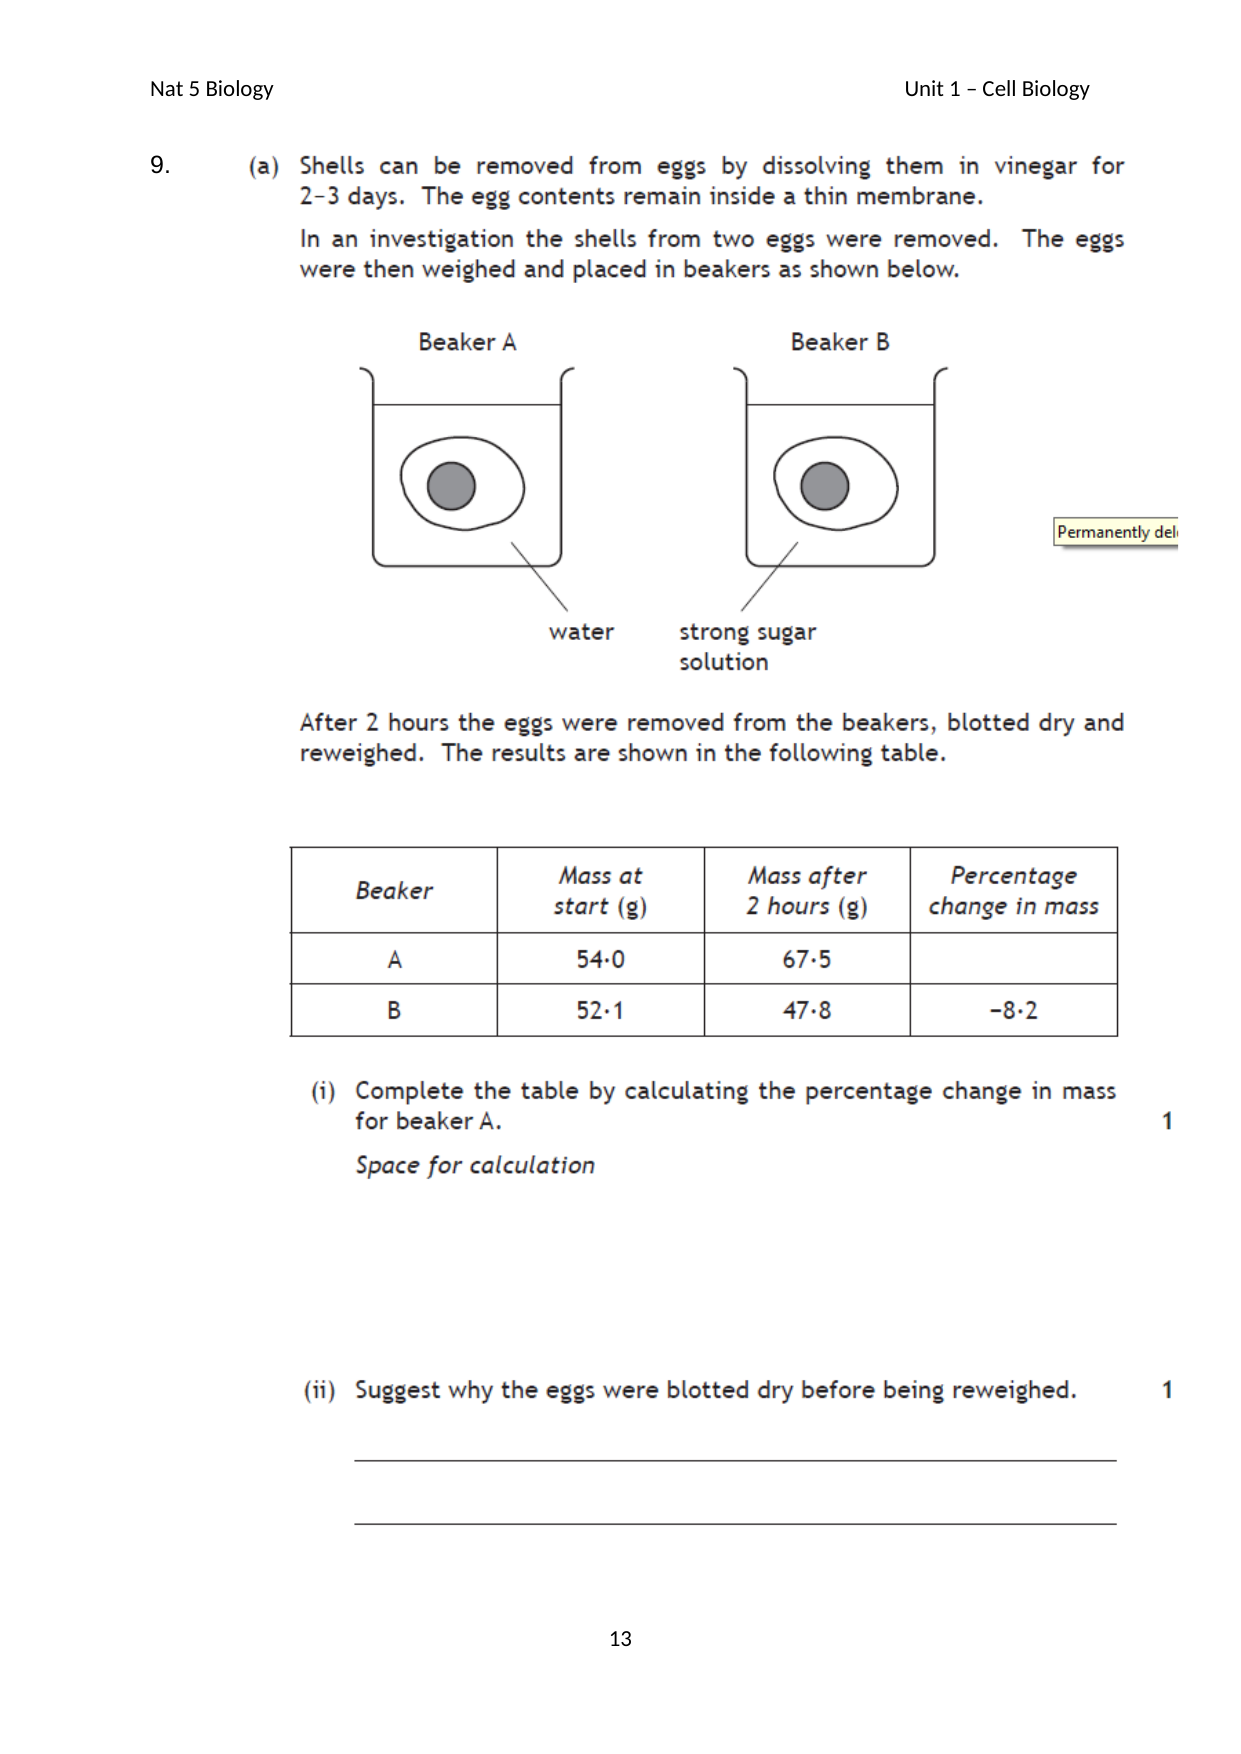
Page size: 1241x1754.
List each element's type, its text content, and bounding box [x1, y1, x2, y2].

text 9. [150, 150, 237, 179]
picture [237, 142, 1179, 775]
picture [251, 822, 1193, 1543]
